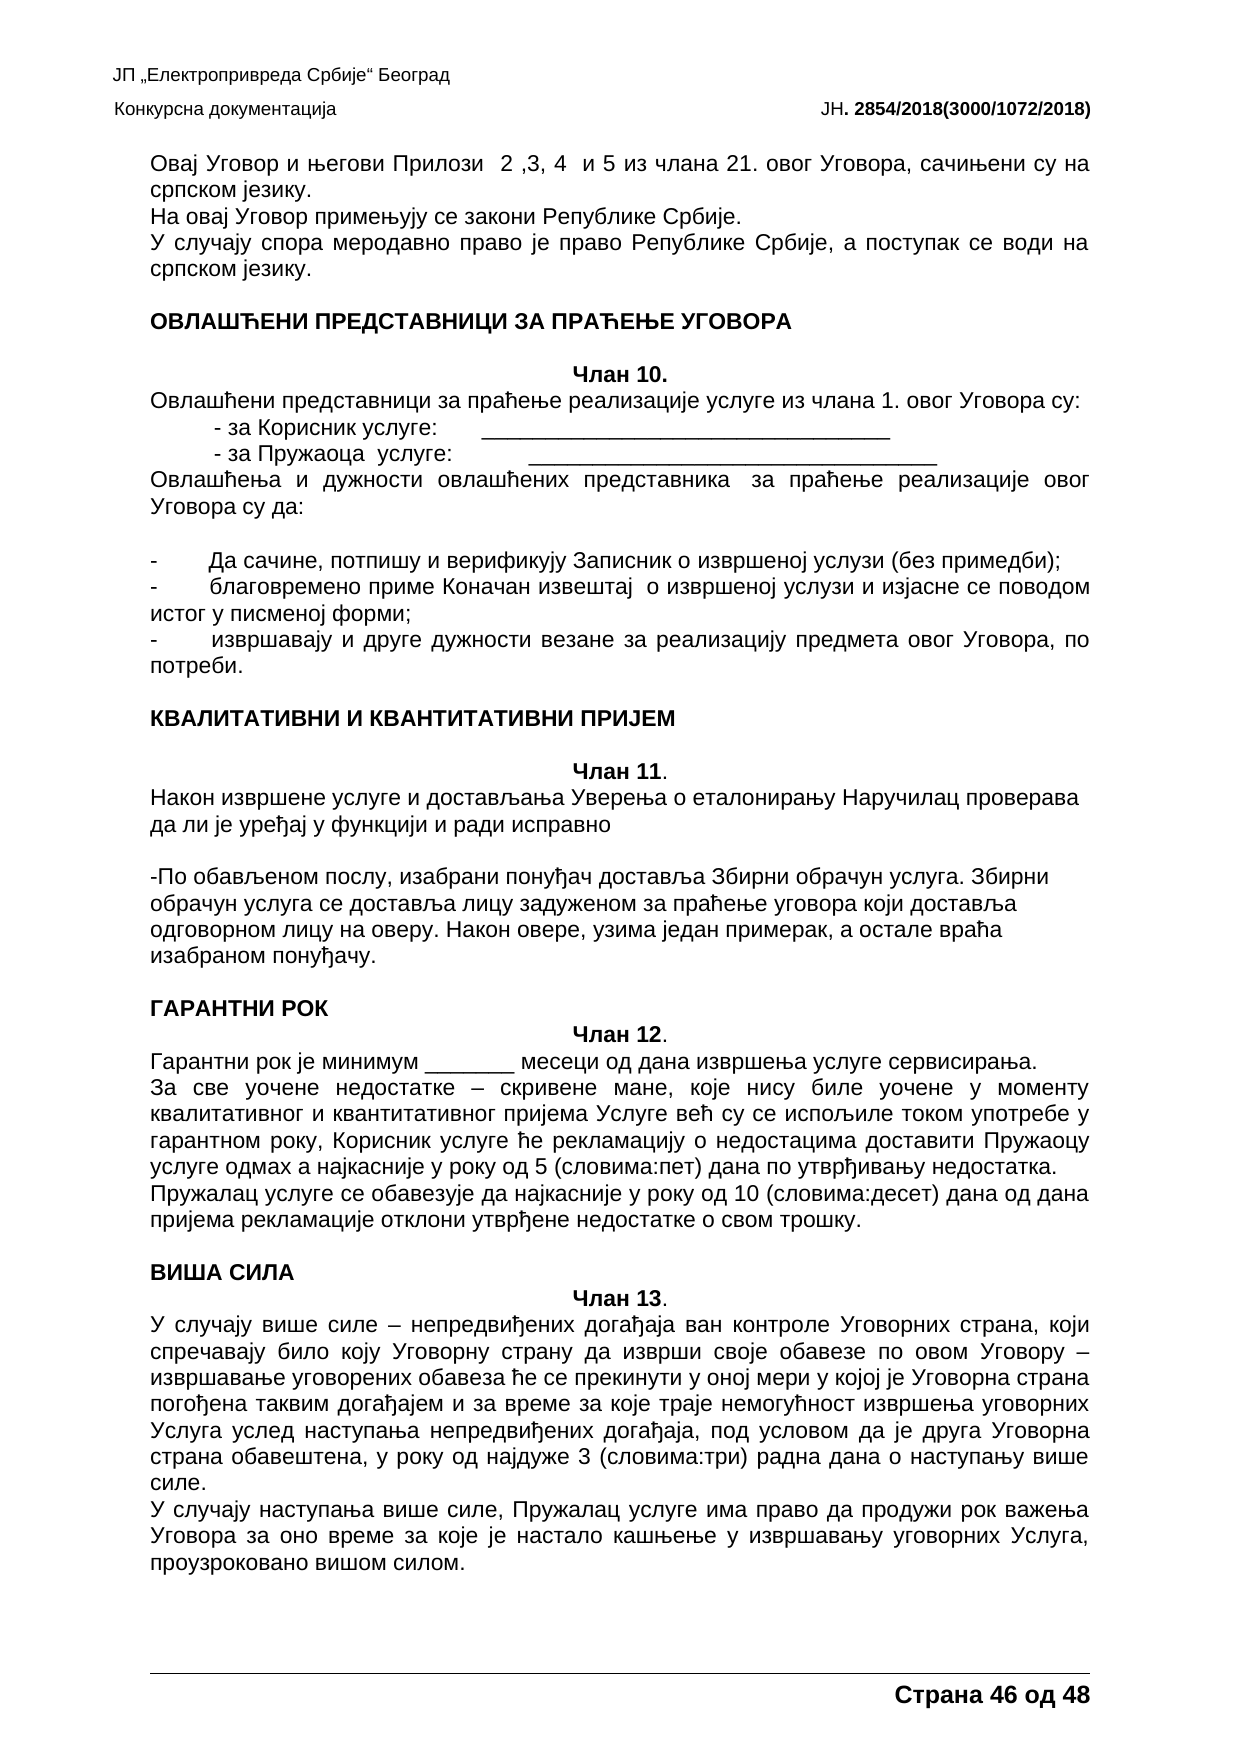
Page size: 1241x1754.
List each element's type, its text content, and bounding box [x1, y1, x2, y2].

text - Да сачине, потпишу и верификују Записник о извршеној услузи (без примедби); [150, 547, 1090, 573]
text Пружалац услуге се обавезује да најкасније у року од 10 (словима:десет) дана од дана пријема рекламације отклони утврђене недостатке о свом трошку. [150, 1179, 1090, 1232]
text У случају више силе – непредвиђених догађаја ван контроле Уговорних страна, који спречавају било коју Уговорну страну да изврши своје обавезе по овом Уговору – извршавање уговорених обавеза ће се прекинути у оној мери у којој је Уговорна страна погођена таквим догађајем и за време за које траје немогућност извршења уговорних Услуга услед наступања непредвиђених догађаја, под условом да је друга Уговорна страна обавештена, у року од најдуже 3 (словима:три) радна дана о наступању више силе. [150, 1311, 1090, 1496]
text КВАЛИТАТИВНИ И КВАНТИТАТИВНИ ПРИЈЕМ [150, 705, 1090, 731]
text Члан 10. [150, 361, 1090, 387]
text У случају спора меродавно право је право Републике Србије, а поступак се води на српском језику. [150, 229, 1090, 282]
text - за Корисник услуге: ________________________________ [150, 413, 1090, 440]
text - извршавају и друге дужности везане за реализацију предмета овог Уговора, по потреби. [150, 626, 1090, 679]
text ОВЛАШЋЕНИ ПРЕДСТАВНИЦИ ЗА ПРАЋЕЊЕ УГОВОРА [150, 308, 1090, 334]
text - за Пружаоца услуге: ________________________________ [150, 440, 1090, 466]
text У случају наступања више силе, Пружалац услуге има право да продужи рок важења Уговора за оно време за које је настало кашњење у извршавању уговорних Услуга, проузроковано вишом силом. [150, 1496, 1090, 1575]
text ВИША СИЛА [150, 1258, 1090, 1285]
text Овај Уговор и његови Прилози 2 ,3, 4 и 5 из члана 21. овог Уговора, сачињени су на српском језику. [150, 150, 1090, 203]
text Гарантни рок је минимум _______ месеци од дана извршења услуге сервисирања. [150, 1048, 1090, 1074]
text -По обављеном послу, изабрани понуђач доставља Збирни обрачун услуга. Збирни обрачун услуга се доставља лицу задуженом за праћење уговора који доставља одговорном лицу на оверу. Након овере, узима један примерак, а остале враћа изабраном понуђачу. [150, 863, 1090, 969]
text Након извршене услуге и достављања Уверења о еталонирању Наручилац проверава да ли је уређај у функцији и ради исправно [150, 784, 1090, 837]
text За све уочене недостатке – скривене мане, које нису биле уочене у моменту квалитативног и квантитативног пријема Услуге већ су се испољиле током употребе у гарантном року, Корисник услуге ће рекламацију о недостацима доставити Пружаоцу услуге одмах а најкасније у року од 5 (словима:пет) дана по утврђивању недостатка. [150, 1074, 1090, 1179]
text На овај Уговор примењују се закони Републике Србије. [150, 203, 1090, 229]
text Члан 13. [150, 1285, 1090, 1311]
text Овлашћења и дужности овлашћених представника за праћење реализације овог Уговора су да: [150, 466, 1090, 519]
text ГАРАНТНИ РОК [150, 995, 1090, 1021]
text Члан 12. [150, 1021, 1090, 1048]
text Овлашћени представници за праћење реализације услуге из члана 1. овог Уговора су: [150, 387, 1090, 413]
text - благовремено приме Коначан извештај о извршеној услузи и изјасне се поводом истог у писменој форми; [150, 573, 1090, 626]
text Члан 11. [150, 758, 1090, 784]
